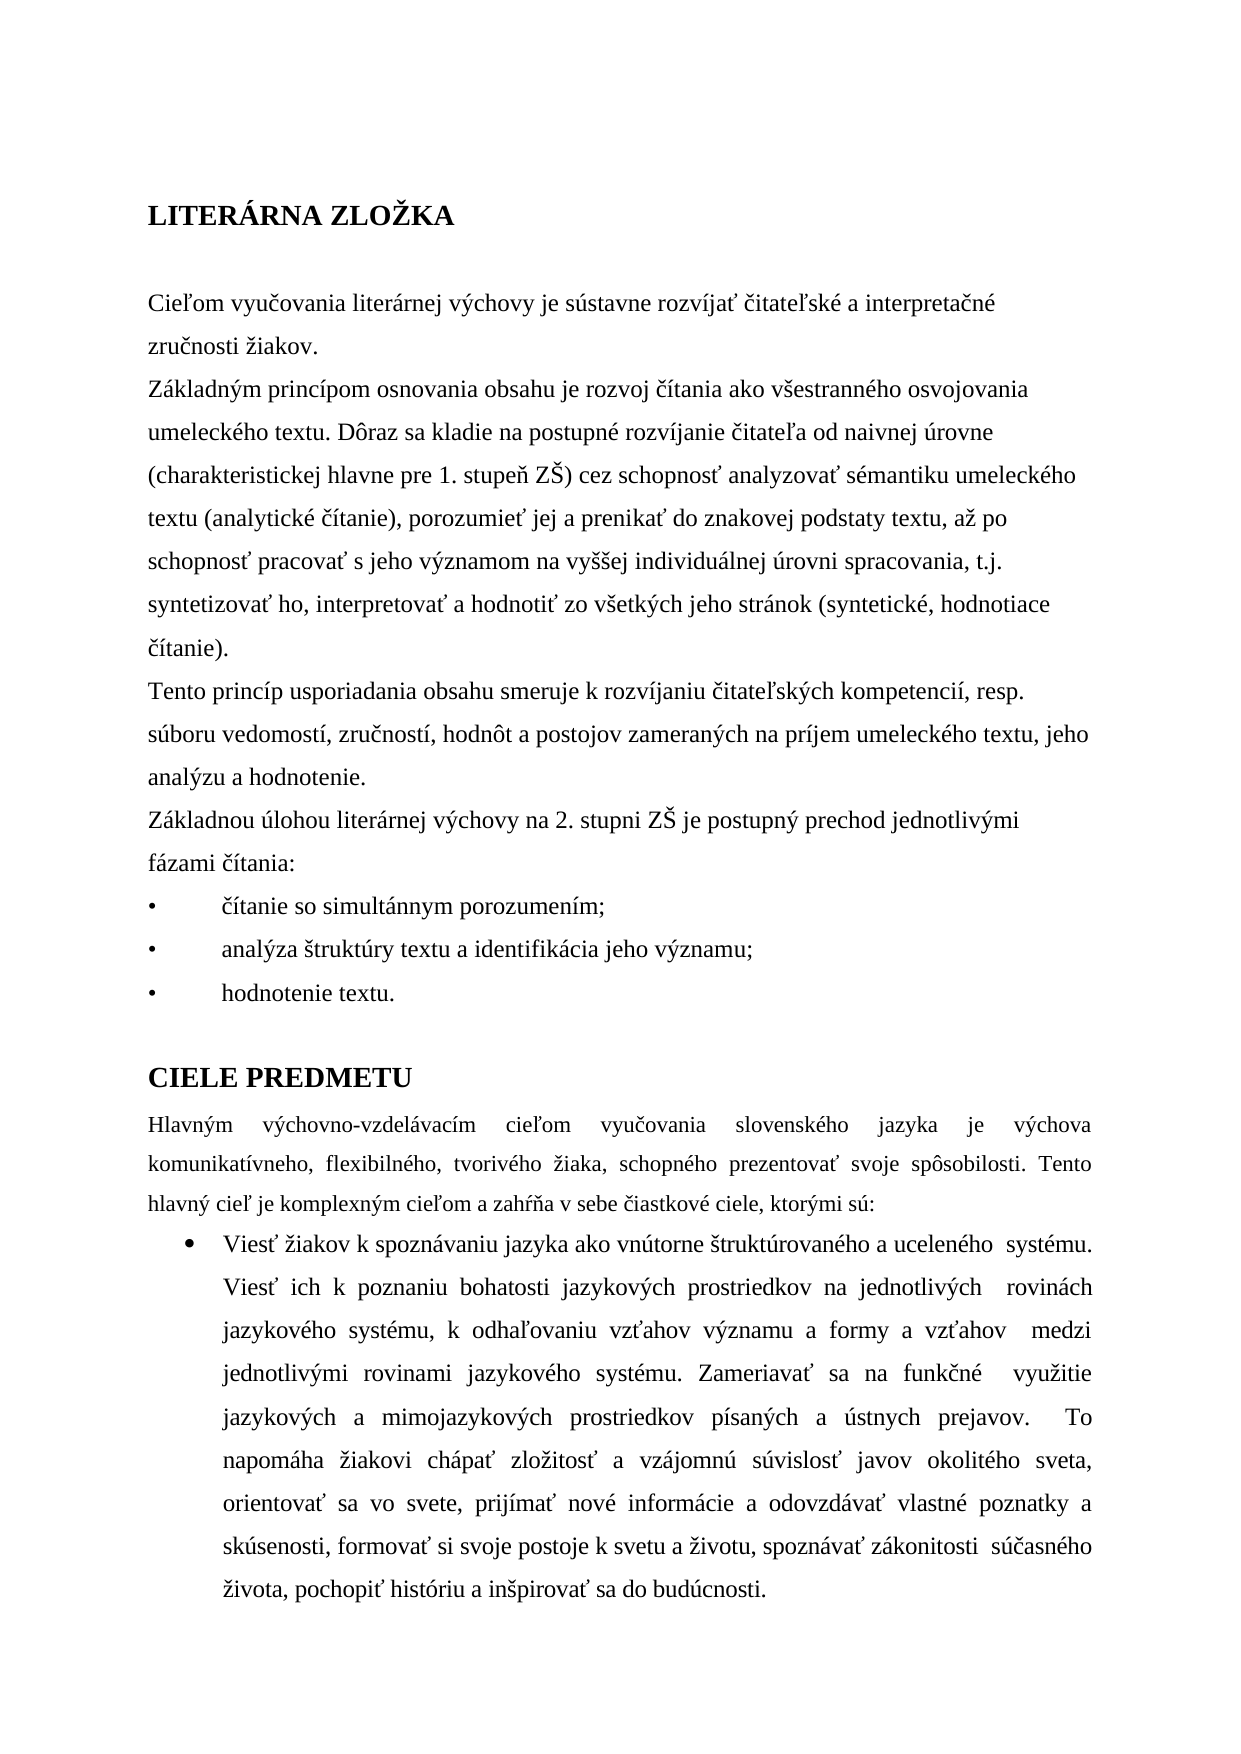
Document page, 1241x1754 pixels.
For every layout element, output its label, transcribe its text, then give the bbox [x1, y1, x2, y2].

text Hlavným výchovno-vzdelávacím cieľom vyučovania slovenského jazyka je výchova komunikatívneho, flexibilného, tvorivého žiaka, schopného prezentovať svoje spôsobilosti. Tento hlavný cieľ je komplexným cieľom a zahŕňa v sebe čiastkové ciele, ktorými sú: [148, 1111, 1093, 1216]
list Viesť žiakov k spoznávaniu jazyka ako vnútorne štruktúrovaného a uceleného systému. Viesť ich k poznaniu bohatosti jazykových prostriedkov na jednotlivých rovinách jazykového systému, k odhaľovaniu vzťahov významu a formy a vzťahov medzi jednotlivými rovinami jazykového systému. Zameriavať sa na funkčné využitie jazykových a mimojazykových prostriedkov písaných a ústnych prejavov. To napomáha žiakovi chápať zložitosť a vzájomnú súvislosť javov okolitého sveta, orientovať sa vo svete, prijímať nové informácie a odovzdávať vlastné poznatky a skúsenosti, formovať si svoje postoje k svetu a životu, spoznávať zákonitosti súčasného života, pochopiť históriu a inšpirovať sa do budúcnosti. [185, 1229, 1093, 1603]
text Základnou úlohou literárnej výchovy na 2. stupni ZŠ je postupný prechod jednotlivými fázami čítania: [148, 805, 1093, 877]
text CIELE PREDMETU [148, 1060, 1093, 1094]
text Cieľom vyučovania literárnej výchovy je sústavne rozvíjať čitateľské a interpretačné zručnosti žiakov. [148, 288, 1093, 359]
text • hodnotenie textu. [148, 978, 1093, 1006]
text • analýza štruktúry textu a identifikácia jeho významu; [148, 934, 1093, 963]
text Tento princíp usporiadania obsahu smeruje k rozvíjaniu čitateľských kompetencií, resp. súboru vedomostí, zručností, hodnôt a postojov zameraných na príjem umeleckého textu, jeho analýzu a hodnotenie. [148, 676, 1093, 791]
text • čítanie so simultánnym porozumením; [148, 891, 1093, 920]
text Základným princípom osnovania obsahu je rozvoj čítania ako všestranného osvojovania umeleckého textu. Dôraz sa kladie na postupné rozvíjanie čitateľa od naivnej úrovne (charakteristickej hlavne pre 1. stupeň ZŠ) cez schopnosť analyzovať sémantiku umeleckého textu (analytické čítanie), porozumieť jej a prenikať do znakovej podstaty textu, až po schopnosť pracovať s jeho významom na vyššej individuálnej úrovni spracovania, t.j. syntetizovať ho, interpretovať a hodnotiť zo všetkých jeho stránok (syntetické, hodnotiace čítanie). [148, 374, 1093, 661]
text Literárna zložka [148, 198, 1093, 231]
